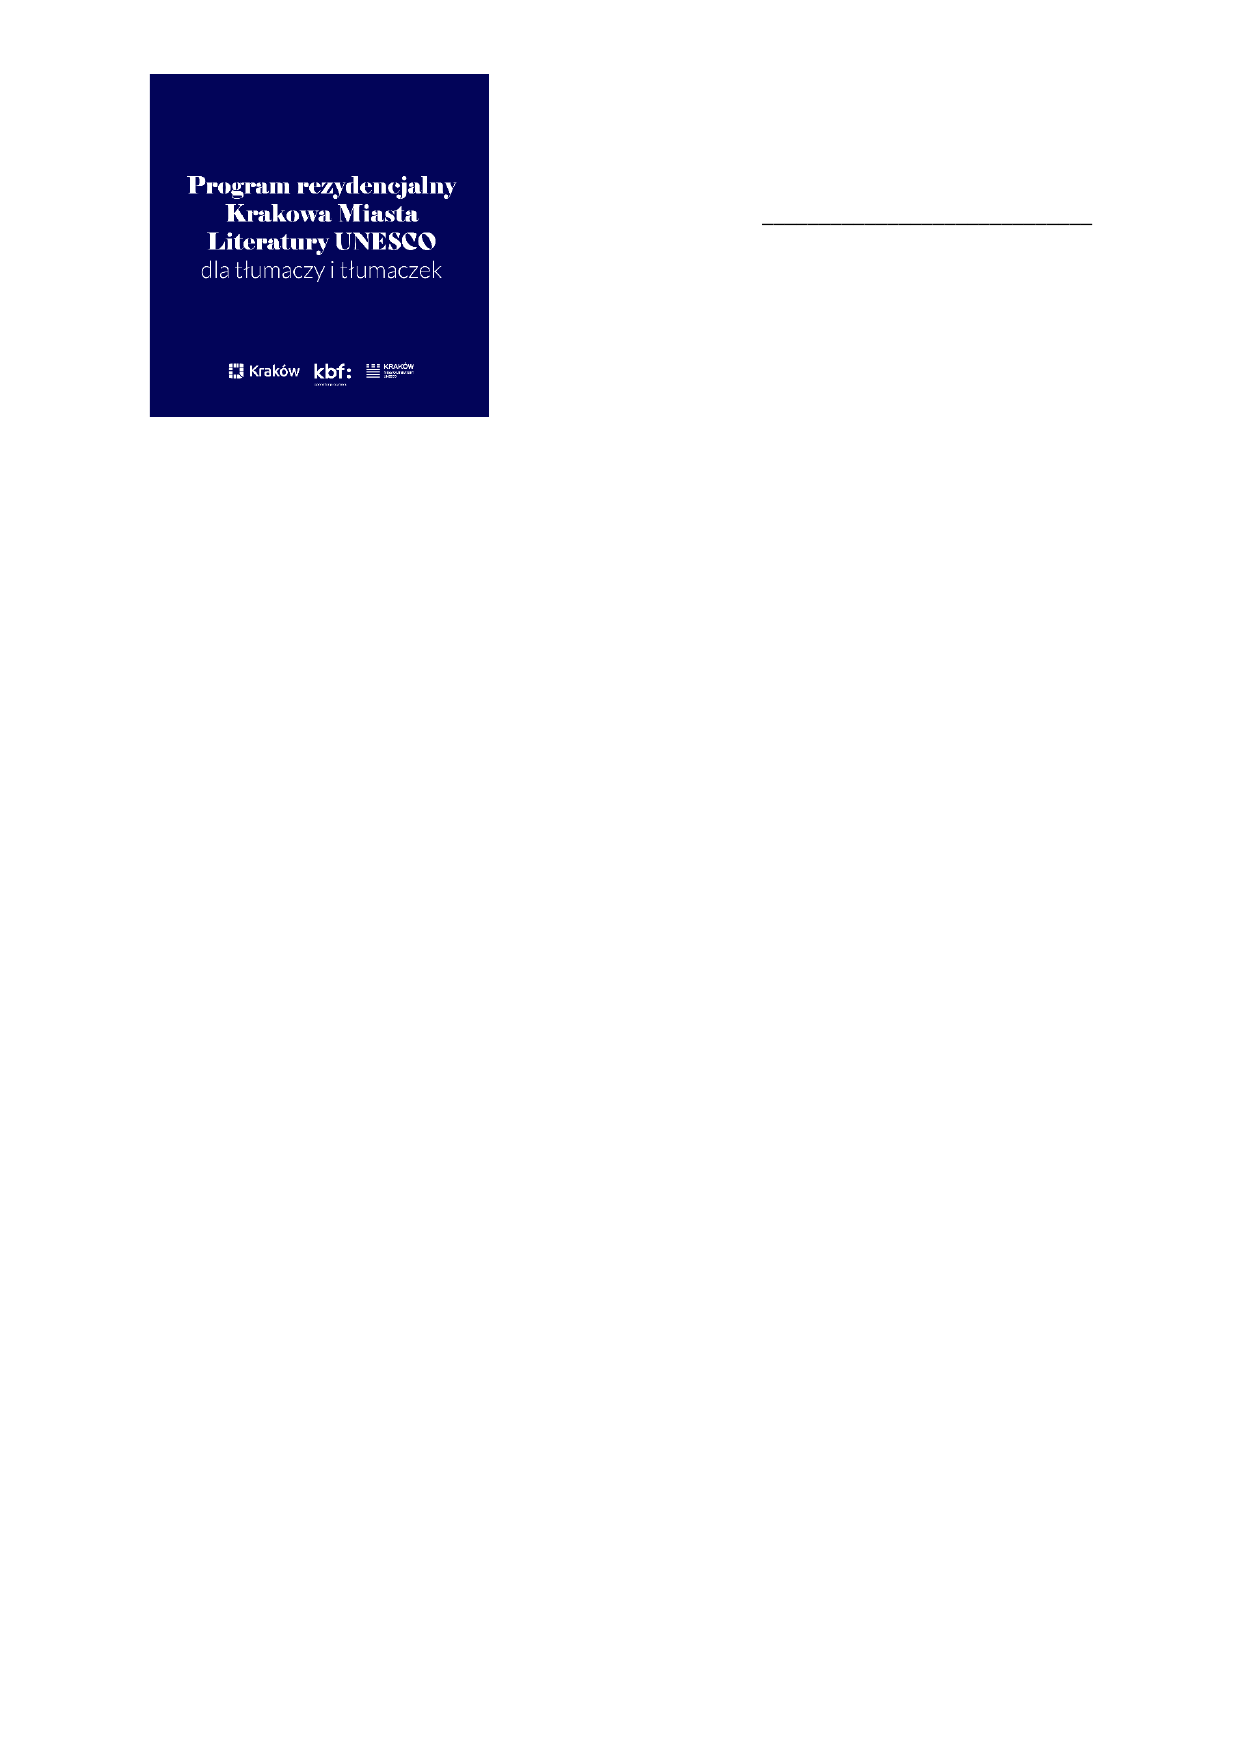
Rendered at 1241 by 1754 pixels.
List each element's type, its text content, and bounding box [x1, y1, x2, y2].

picture [148, 74, 489, 415]
text _____________________________ [489, 201, 1093, 229]
